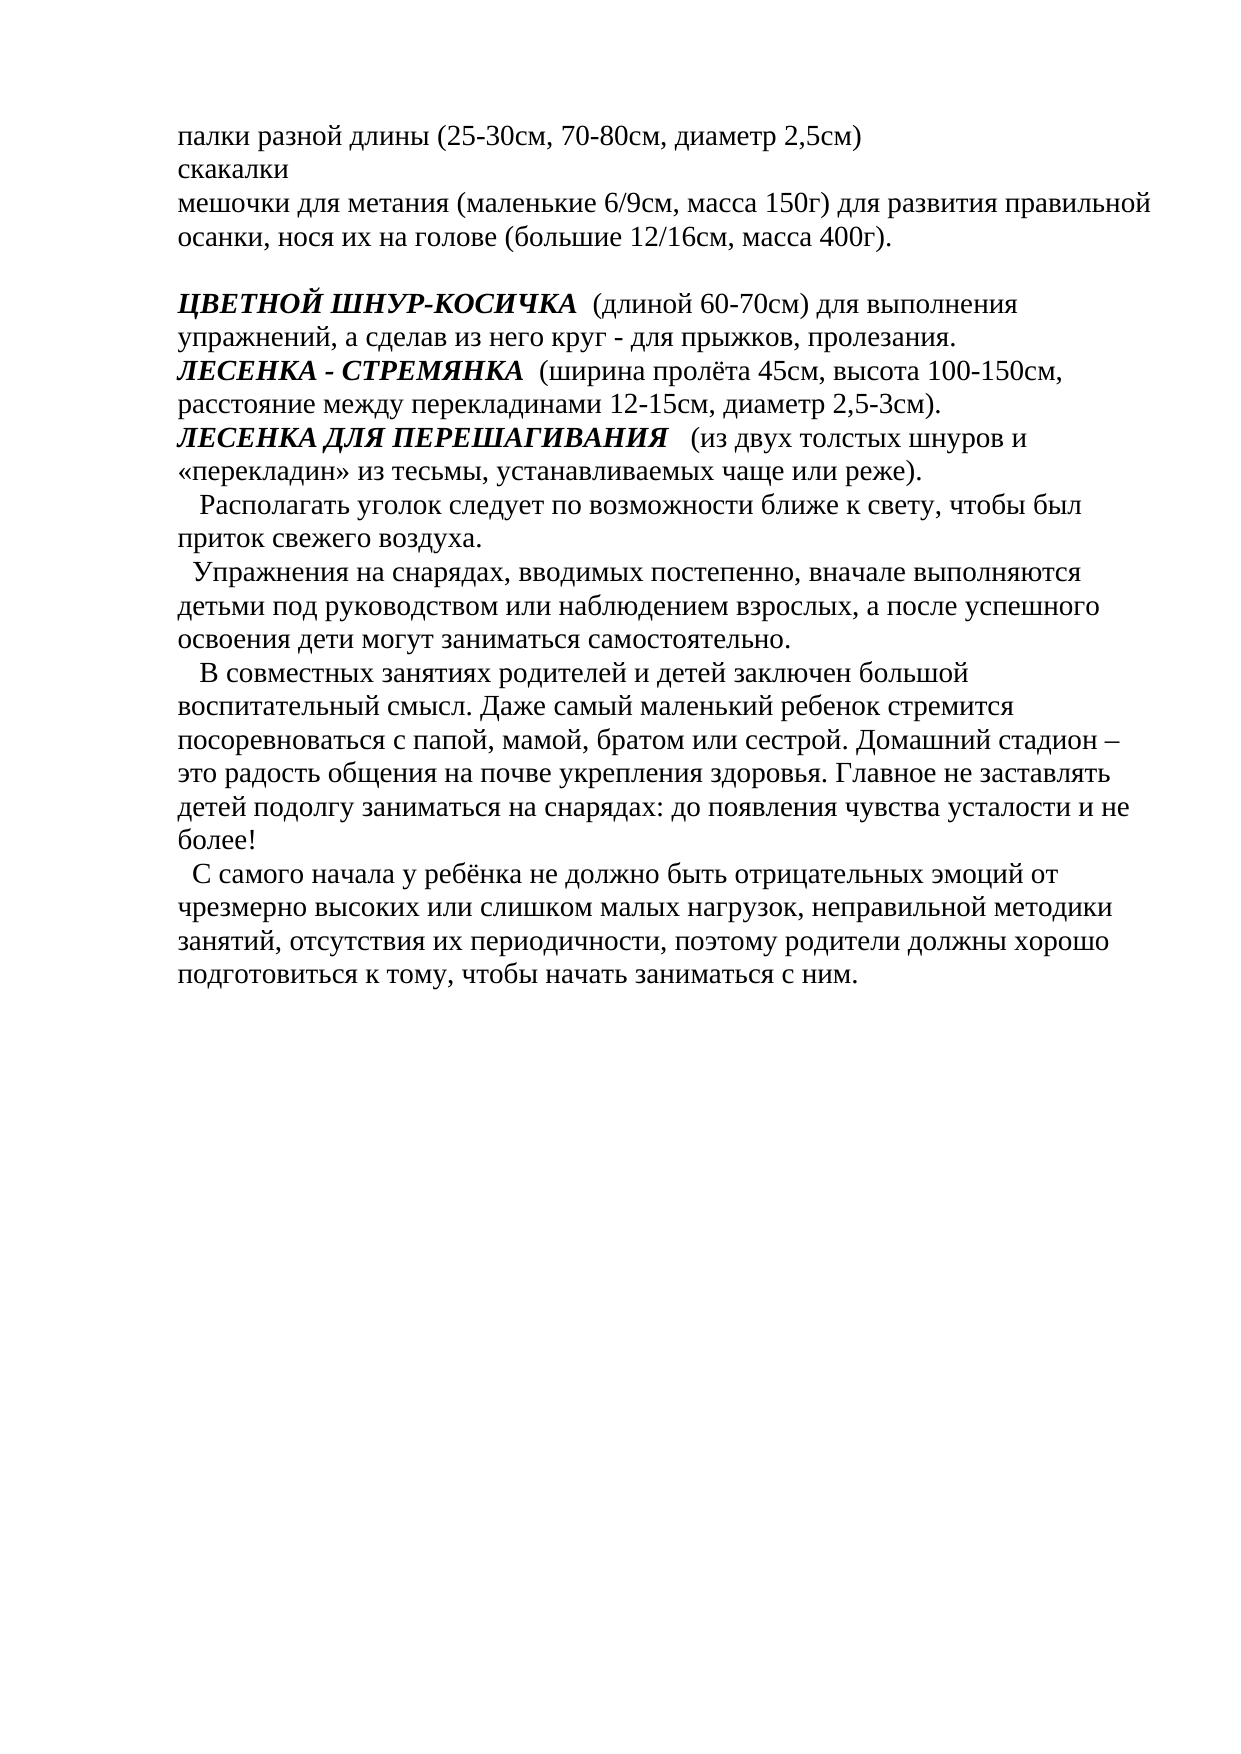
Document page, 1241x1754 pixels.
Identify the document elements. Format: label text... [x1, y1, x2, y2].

text ЛЕСЕНКА ДЛЯ ПЕРЕШАГИВАНИЯ (из двух толстых шнуров и «перекладин» из тесьмы, устанавливаемых чаще или реже). [177, 420, 1152, 487]
text скакалки [177, 152, 1152, 185]
text Упражнения на снарядах, вводимых постепенно, вначале выполняются детьми под руководством или наблюдением взрослых, а после успешного освоения дети могут заниматься самостоятельно. [177, 554, 1152, 655]
text палки разной длины (25-30см, 70-80см, диаметр 2,5см) [177, 118, 1152, 152]
text ЦВЕТНОЙ ШНУР-КОСИЧКА (длиной 60-70см) для выполнения упражнений, а сделав из него круг - для прыжков, пролезания. [177, 286, 1152, 353]
text С самого начала у ребёнка не должно быть отрицательных эмоций от чрезмерно высоких или слишком малых нагрузок, неправильной методики занятий, отсутствия их периодичности, поэтому родители должны хорошо подготовиться к тому, чтобы начать заниматься с ним. [177, 856, 1152, 990]
text Располагать уголок следует по возможности ближе к свету, чтобы был приток свежего воздуха. [177, 487, 1152, 554]
text В совместных занятиях родителей и детей заключен большой воспитательный смысл. Даже самый маленький ребенок стремится посоревноваться с папой, мамой, братом или сестрой. Домашний стадион – это радость общения на почве укрепления здоровья. Главное не заставлять детей подолгу заниматься на снарядах: до появления чувства усталости и не более! [177, 655, 1152, 856]
text ЛЕСЕНКА - СТРЕМЯНКА (ширина пролёта 45см, высота 100-150см, расстояние между перекладинами 12-15см, диаметр 2,5-3см). [177, 353, 1152, 420]
text мешочки для метания (маленькие 6/9см, масса 150г) для развития правильной осанки, нося их на голове (большие 12/16см, масса 400г). [177, 185, 1152, 252]
